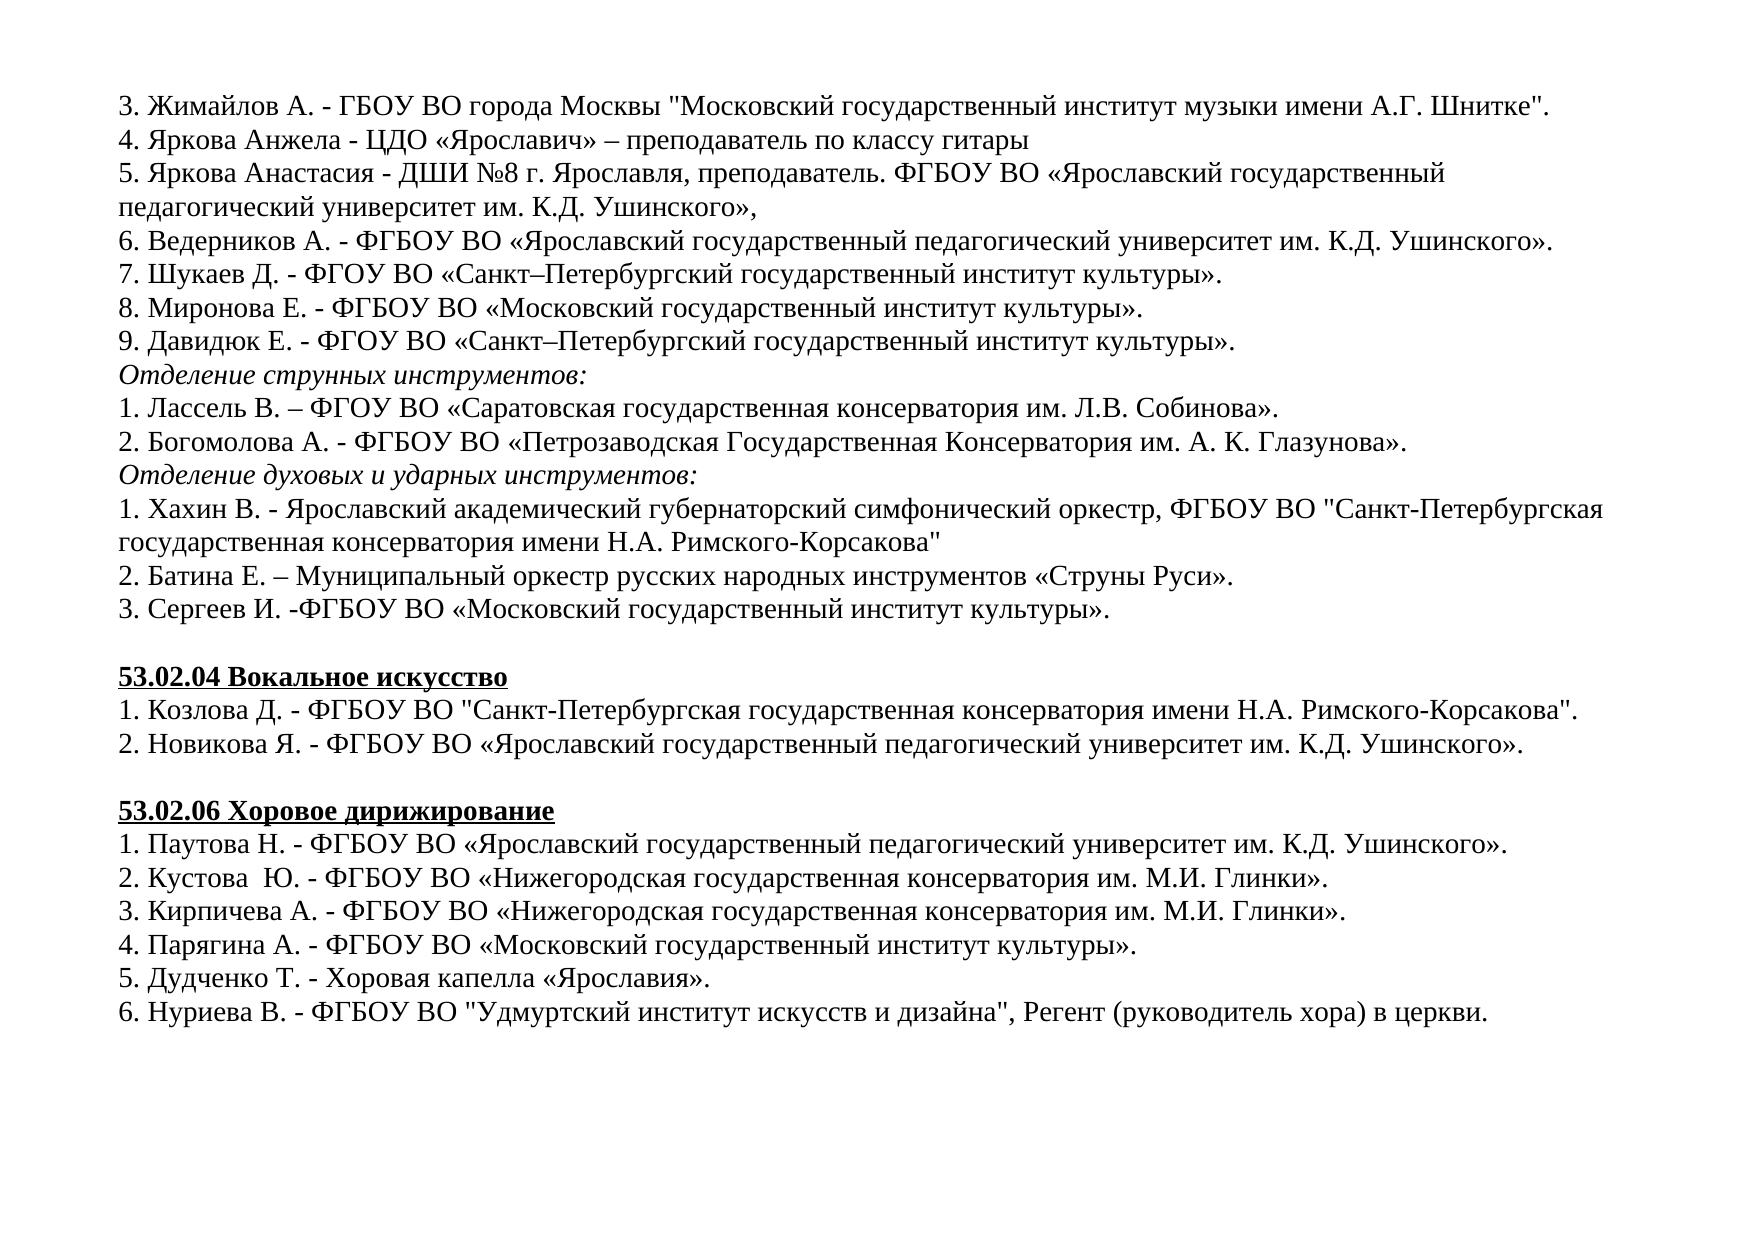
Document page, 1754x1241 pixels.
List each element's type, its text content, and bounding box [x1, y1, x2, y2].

text 7. Шукаев Д. - ФГОУ ВО «Санкт–Петербургский государственный институт культуры». [118, 256, 1636, 290]
text 4. Яркова Анжела - ЦДО «Ярославич» – преподаватель по классу гитары [118, 122, 1636, 156]
text 3. Сергеев И. -ФГБОУ ВО «Московский государственный институт культуры». [118, 592, 1636, 625]
text Отделение духовых и ударных инструментов: [118, 457, 1636, 491]
text 2. Батина Е. – Муниципальный оркестр русских народных инструментов «Струны Руси». [118, 558, 1636, 592]
text 1. Паутова Н. - ФГБОУ ВО «Ярославский государственный педагогический университет им. К.Д. Ушинского». [118, 826, 1636, 860]
text 3. Жимайлов А. - ГБОУ ВО города Москвы "Московский государственный институт музыки имени А.Г. Шнитке". [118, 88, 1636, 122]
text 9. Давидюк Е. - ФГОУ ВО «Санкт–Петербургский государственный институт культуры». [118, 323, 1636, 357]
text 4. Парягина А. - ФГБОУ ВО «Московский государственный институт культуры». [118, 927, 1636, 961]
text 5. Дудченко Т. - Хоровая капелла «Ярославия». [118, 961, 1636, 994]
text 6. Нуриева В. - ФГБОУ ВО "Удмуртский институт искусств и дизайна", Регент (руководитель хора) в церкви. [118, 994, 1636, 1028]
text 1. Хахин В. - Ярославский академический губернаторский симфонический оркестр, ФГБОУ ВО "Санкт-Петербургская государственная консерватория имени Н.А. Римского-Корсакова" [118, 491, 1636, 558]
text 2. Кустова Ю. - ФГБОУ ВО «Нижегородская государственная консерватория им. М.И. Глинки». [118, 860, 1636, 893]
text 5. Яркова Анастасия - ДШИ №8 г. Ярославля, преподаватель. ФГБОУ ВО «Ярославский государственный педагогический университет им. К.Д. Ушинского», [118, 156, 1636, 223]
text 2. Новикова Я. - ФГБОУ ВО «Ярославский государственный педагогический университет им. К.Д. Ушинского». [118, 726, 1636, 759]
text 1. Козлова Д. - ФГБОУ ВО "Санкт-Петербургская государственная консерватория имени Н.А. Римского-Корсакова". [118, 692, 1636, 726]
text 8. Миронова Е. - ФГБОУ ВО «Московский государственный институт культуры». [118, 290, 1636, 323]
text Отделение струнных инструментов: [118, 357, 1636, 390]
text 53.02.04 Вокальное искусство [118, 659, 1636, 692]
text 3. Кирпичева А. - ФГБОУ ВО «Нижегородская государственная консерватория им. М.И. Глинки». [118, 893, 1636, 927]
text 1. Лассель В. – ФГОУ ВО «Саратовская государственная консерватория им. Л.В. Собинова». [118, 390, 1636, 424]
text 53.02.06 Хоровое дирижирование [118, 793, 1636, 826]
text 2. Богомолова А. - ФГБОУ ВО «Петрозаводская Государственная Консерватория им. А. К. Глазунова». [118, 424, 1636, 457]
text 6. Ведерников А. - ФГБОУ ВО «Ярославский государственный педагогический университет им. К.Д. Ушинского». [118, 223, 1636, 256]
